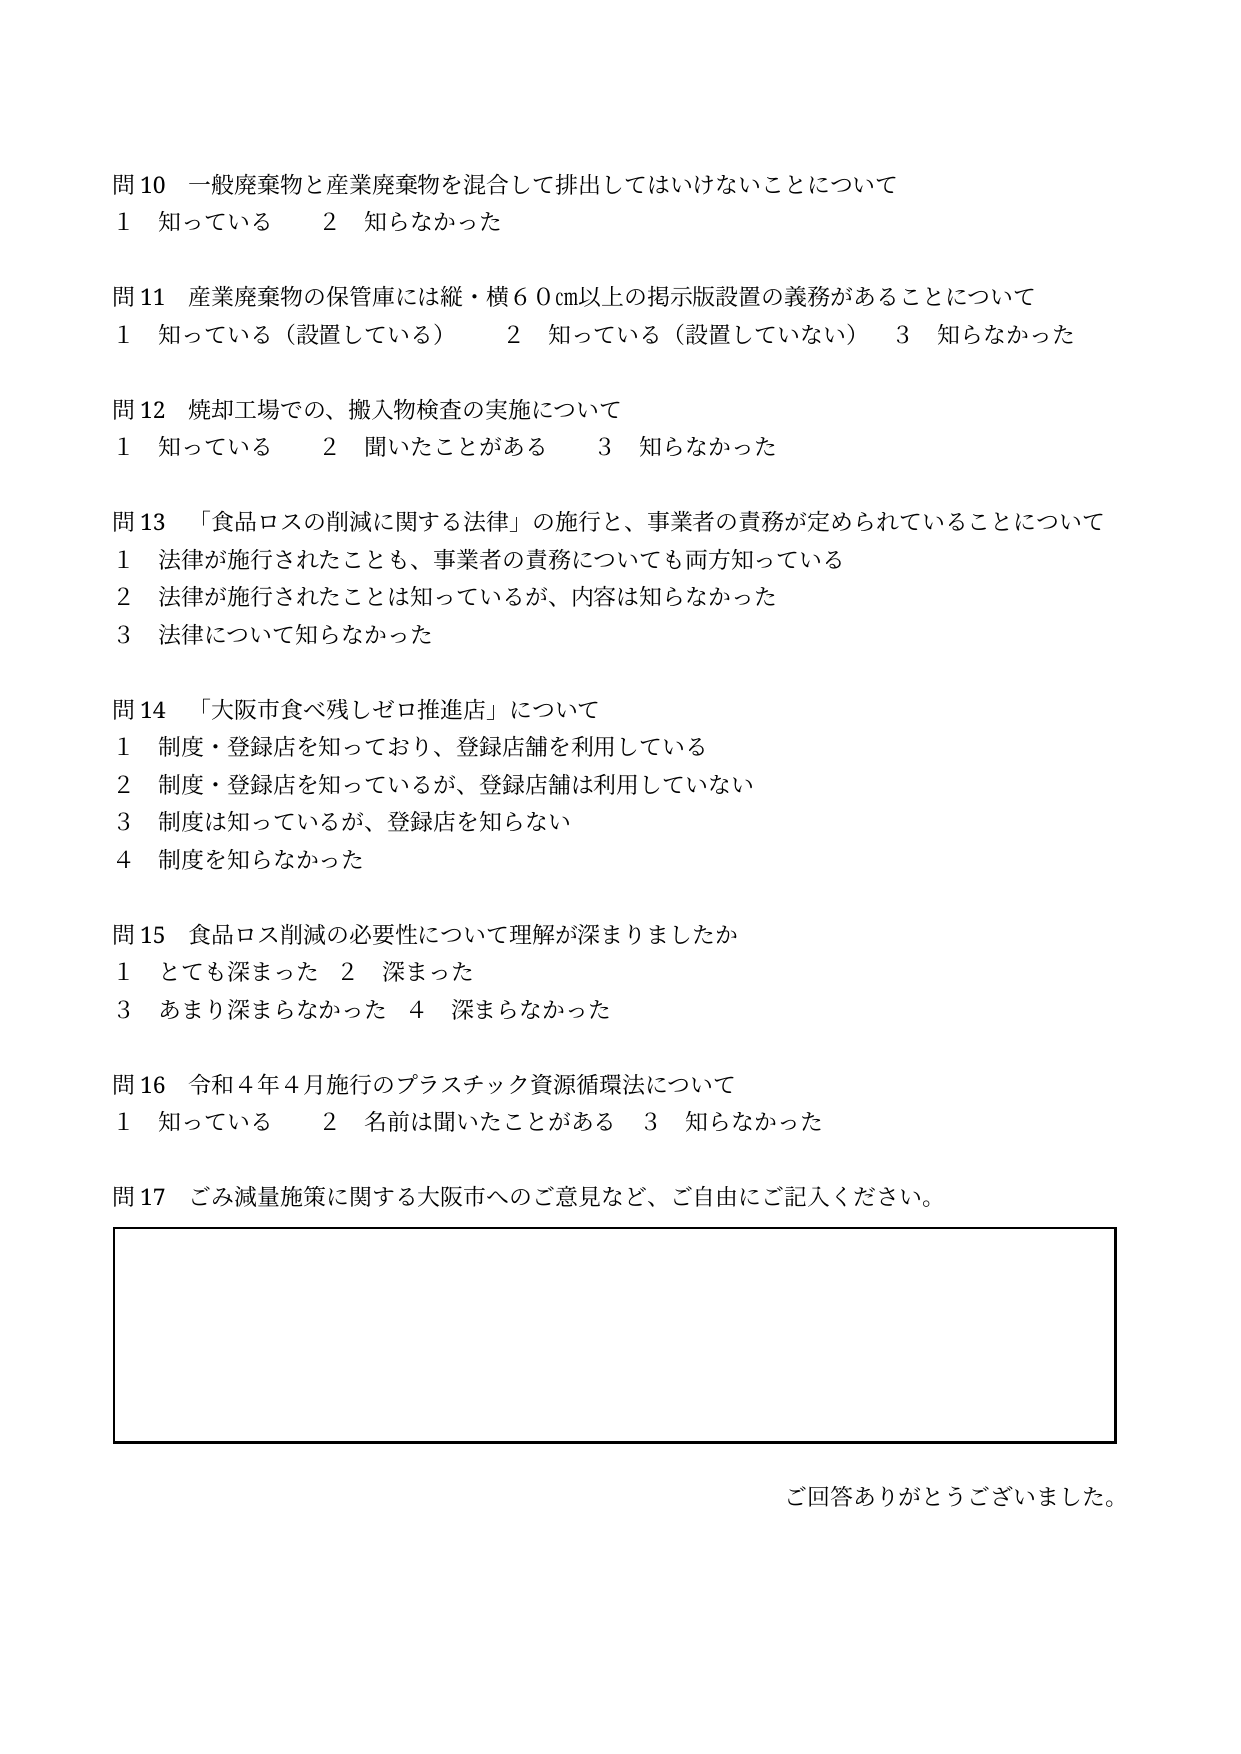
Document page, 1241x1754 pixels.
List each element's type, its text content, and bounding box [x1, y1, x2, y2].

text ３ あまり深まらなかった ４ 深まらなかった [112, 989, 1128, 1027]
text 問16 令和４年４月施行のプラスチック資源循環法について [112, 1064, 1128, 1102]
text 問10 一般廃棄物と産業廃棄物を混合して排出してはいけないことについて [112, 164, 1128, 202]
text 問17 ごみ減量施策に関する大阪市へのご意見など、ご自由にご記入ください。 [112, 1177, 1128, 1214]
text ２ 法律が施行されたことは知っているが、内容は知らなかった [112, 577, 1128, 614]
text ３ 制度は知っているが、登録店を知らない [112, 802, 1128, 839]
text 問13 「食品ロスの削減に関する法律」の施行と、事業者の責務が定められていることについて [112, 502, 1128, 539]
text １ 知っている ２ 名前は聞いたことがある ３ 知らなかった [112, 1102, 1128, 1139]
text 問12 焼却工場での、搬入物検査の実施について [112, 389, 1128, 427]
text ４ 制度を知らなかった [112, 839, 1128, 877]
text ご回答ありがとうございました。 [112, 1477, 1128, 1514]
text １ 知っている ２ 知らなかった [112, 202, 1128, 239]
text １ とても深まった ２ 深まった [112, 952, 1128, 989]
text ２ 制度・登録店を知っているが、登録店舗は利用していない [112, 764, 1128, 802]
text 問15 食品ロス削減の必要性について理解が深まりましたか [112, 914, 1128, 952]
text １ 知っている（設置している） ２ 知っている（設置していない） ３ 知らなかった [112, 314, 1128, 352]
text 問14 「大阪市食べ残しゼロ推進店」について [112, 689, 1128, 727]
text 問11 産業廃棄物の保管庫には縦・横６０㎝以上の掲示版設置の義務があることについて [112, 277, 1128, 314]
text １ 知っている ２ 聞いたことがある ３ 知らなかった [112, 427, 1128, 464]
text １ 制度・登録店を知っており、登録店舗を利用している [112, 727, 1128, 764]
text １ 法律が施行されたことも、事業者の責務についても両方知っている [112, 539, 1128, 577]
text ３ 法律について知らなかった [112, 614, 1128, 652]
